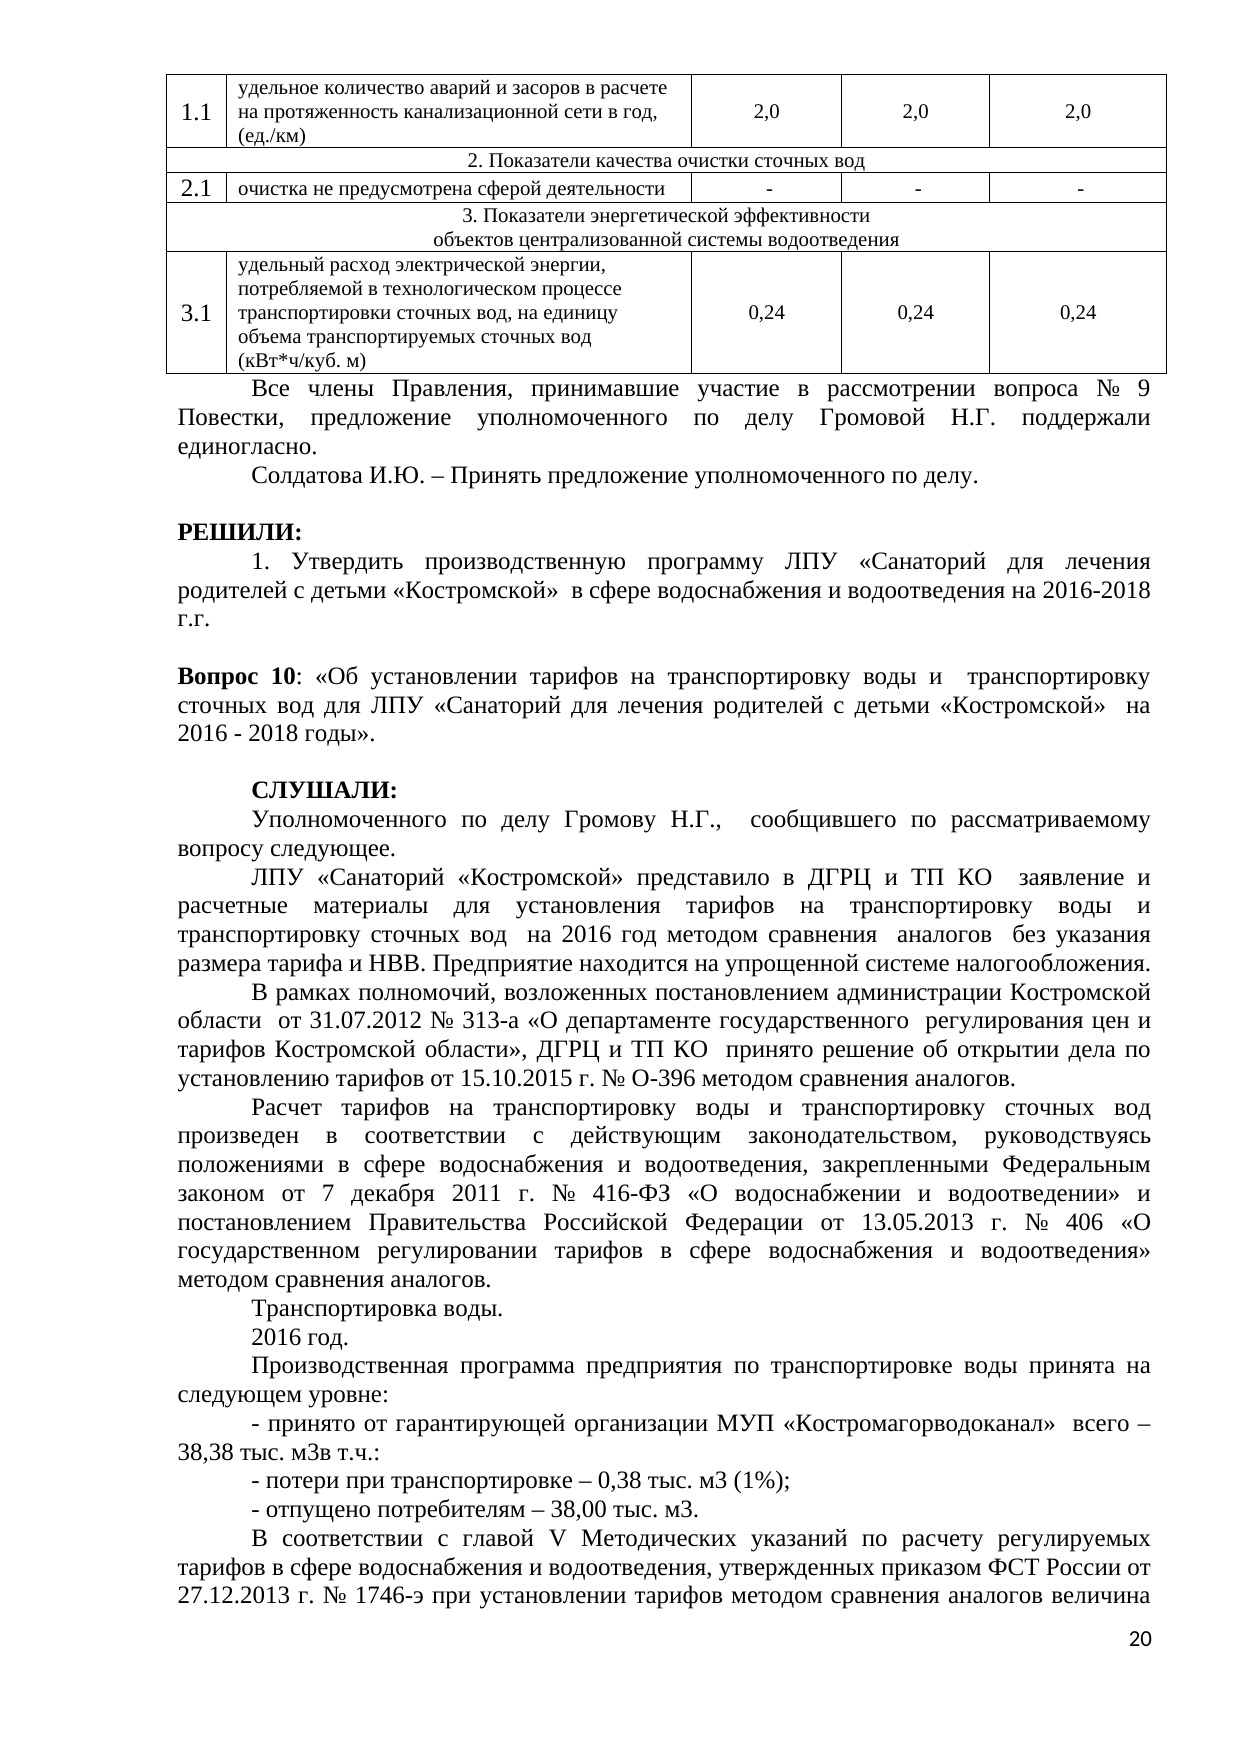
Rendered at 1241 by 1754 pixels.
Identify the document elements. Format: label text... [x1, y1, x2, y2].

text 1. Утвердить производственную программу ЛПУ «Санаторий для лечения родителей с детьми «Костромской» в сфере водоснабжения и водоотведения на 2016-2018 г.г. [177, 546, 1152, 632]
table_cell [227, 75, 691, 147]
text ЛПУ «Санаторий «Костромской» представило в ДГРЦ и ТП КО заявление и расчетные материалы для установления тарифов на транспортировку воды и транспортировку сточных вод на 2016 год методом сравнения аналогов без указания размера тарифа и НВВ. Предприятие находится на упрощенной системе налогообложения. [177, 862, 1152, 977]
text - потери при транспортировке – 0,38 тыс. м3 (1%); [177, 1465, 1152, 1494]
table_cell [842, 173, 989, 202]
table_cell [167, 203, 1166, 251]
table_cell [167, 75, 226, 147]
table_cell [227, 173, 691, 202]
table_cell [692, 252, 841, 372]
text 2016 год. [177, 1322, 1152, 1350]
text - принято от гарантирующей организации МУП «Костромагорводоканал» всего – 38,38 тыс. м3в т.ч.: [177, 1408, 1152, 1465]
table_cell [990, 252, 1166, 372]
text СЛУШАЛИ: [177, 775, 1181, 804]
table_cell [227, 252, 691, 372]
text - отпущено потребителям – 38,00 тыс. м3. [177, 1494, 1152, 1523]
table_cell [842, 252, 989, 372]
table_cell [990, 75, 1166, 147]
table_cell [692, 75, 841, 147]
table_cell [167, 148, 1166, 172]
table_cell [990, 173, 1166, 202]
text В рамках полномочий, возложенных постановлением администрации Костромской области от 31.07.2012 № 313-а «О департаменте государственного регулирования цен и тарифов Костромской области», ДГРЦ и ТП КО принято решение об открытии дела по установлению тарифов от 15.10.2015 г. № О-396 методом сравнения аналогов. [177, 977, 1152, 1092]
text Уполномоченного по делу Громову Н.Г., сообщившего по рассматриваемому вопросу следующее. [177, 804, 1152, 862]
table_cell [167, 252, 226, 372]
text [177, 1523, 1152, 1609]
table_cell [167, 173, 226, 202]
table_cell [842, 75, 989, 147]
text Вопрос 10: «Об установлении тарифов на транспортировку воды и транспортировку сточных вод для ЛПУ «Санаторий для лечения родителей с детьми «Костромской» на 2016 - 2018 годы». [177, 661, 1152, 747]
text Все члены Правления, принимавшие участие в рассмотрении вопроса № 9 Повестки, предложение уполномоченного по делу Громовой Н.Г. поддержали единогласно. [177, 374, 1152, 460]
text Расчет тарифов на транспортировку воды и транспортировку сточных вод произведен в соответствии с действующим законодательством, руководствуясь положениями в сфере водоснабжения и водоотведения, закрепленными Федеральным законом от 7 декабря . № 416-ФЗ «О водоснабжении и водоотведении» и постановлением Правительства Российской Федерации от 13.05.2013 г. № 406 «О государственном регулировании тарифов в сфере водоснабжения и водоотведения» методом сравнения аналогов. [177, 1092, 1152, 1293]
text Транспортировка воды. [177, 1293, 1152, 1322]
text РЕШИЛИ: [177, 517, 1152, 546]
text Производственная программа предприятия по транспортировке воды принята на следующем уровне: [177, 1350, 1152, 1408]
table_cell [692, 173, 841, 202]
text Солдатова И.Ю. – Принять предложение уполномоченного по делу. [177, 460, 1152, 488]
